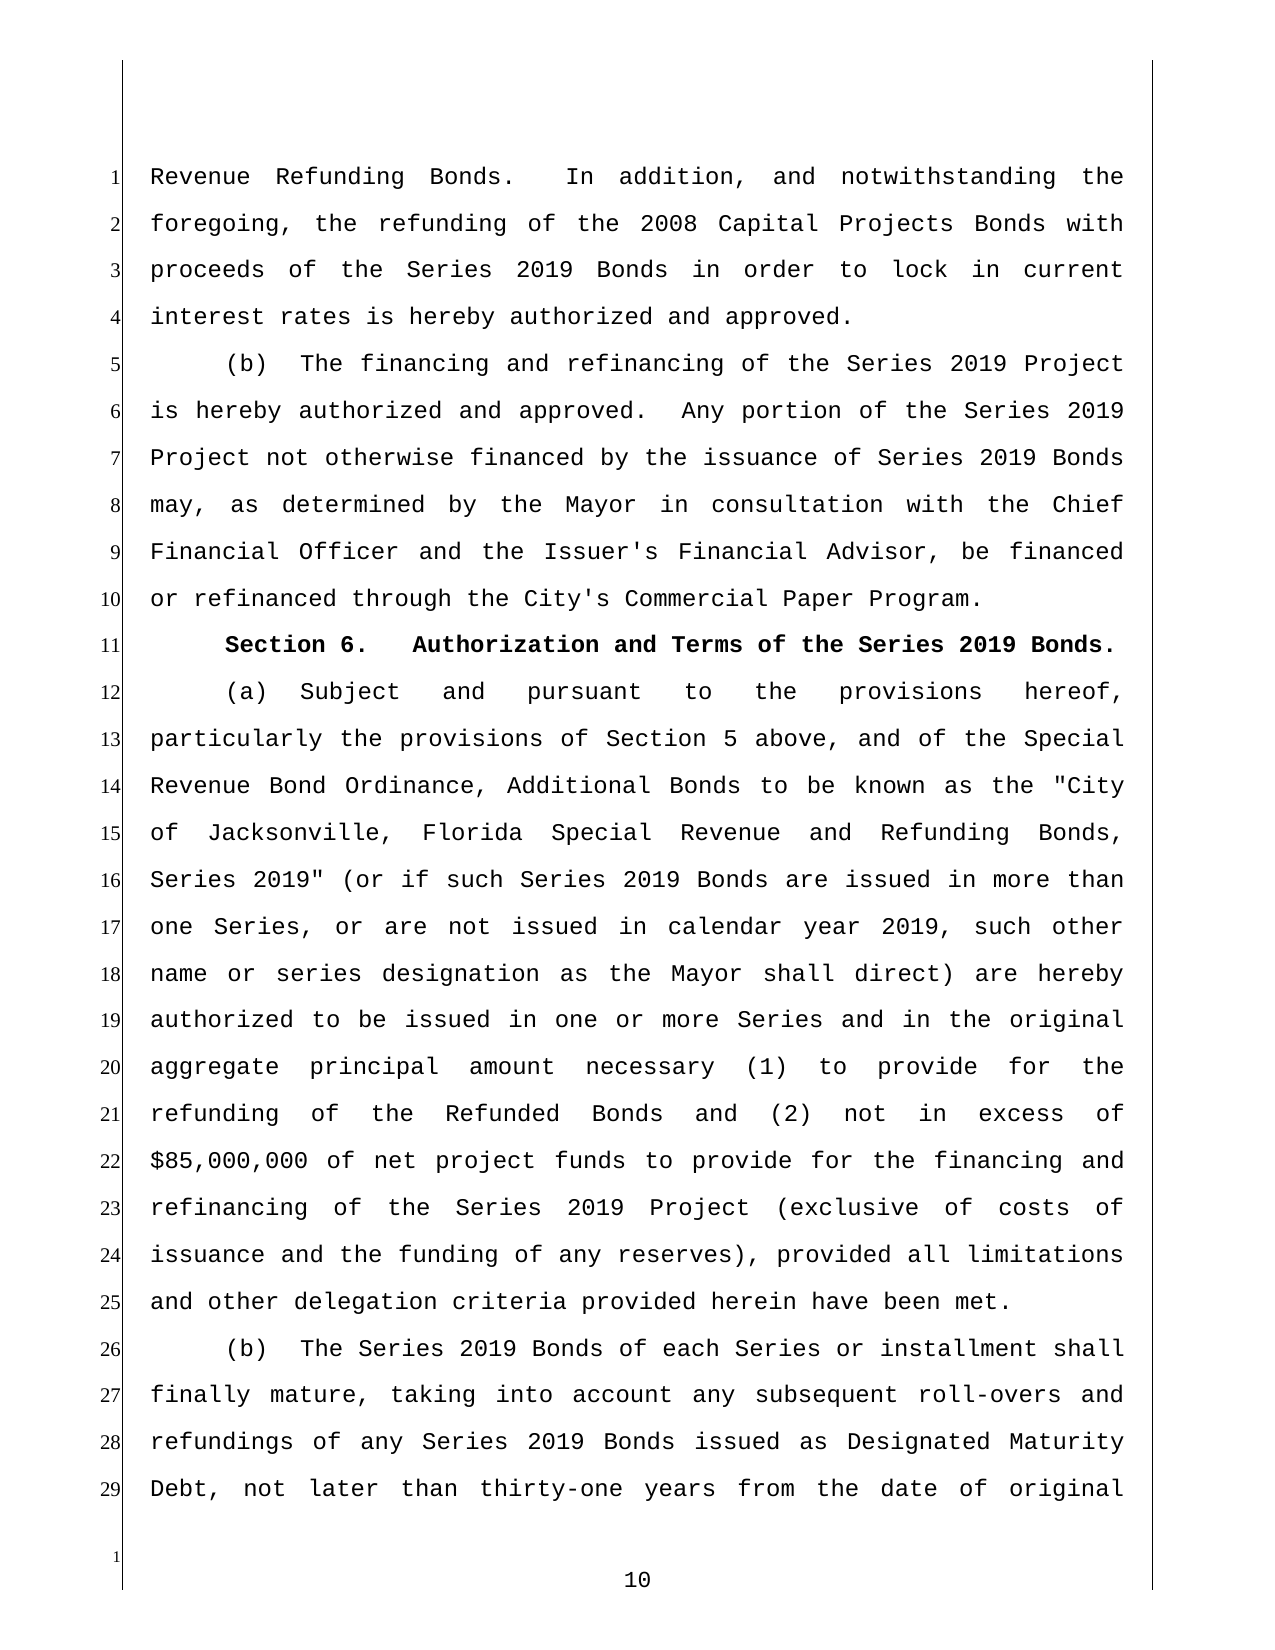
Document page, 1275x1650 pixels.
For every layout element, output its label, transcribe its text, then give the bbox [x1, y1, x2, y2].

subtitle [150, 144, 1125, 332]
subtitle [150, 1316, 1125, 1504]
subtitle Authorization and Terms of the Series 2019 Bonds. [150, 613, 1125, 660]
subtitle The financing and refinancing of the Series 2019 Project is hereby authorized and approved. Any portion of the Series 2019 Project not otherwise financed by the issuance of Series 2019 Bonds may, as determined by the Mayor in consultation with the Chief Financial Officer and the Issuer's Financial Advisor, be financed or refinanced through the City's Commercial Paper Program. [150, 332, 1125, 613]
subtitle Subject and pursuant to the provisions hereof, particularly the provisions of Section 5 above, and of the Special Revenue Bond Ordinance, Additional Bonds to be known as the "City of Jacksonville, Florida Special Revenue and Refunding Bonds, Series 2019" (or if such Series 2019 Bonds are issued in more than one Series, or are not issued in calendar year 2019, such other name or series designation as the Mayor shall direct) are hereby authorized to be issued in one or more Series and in the original aggregate principal amount necessary (1) to provide for the refunding of the Refunded Bonds and (2) not in excess of $85,000,000 of net project funds to provide for the financing and refinancing of the Series 2019 Project (exclusive of costs of issuance and the funding of any reserves), provided all limitations and other delegation criteria provided herein have been met. [150, 660, 1125, 1316]
